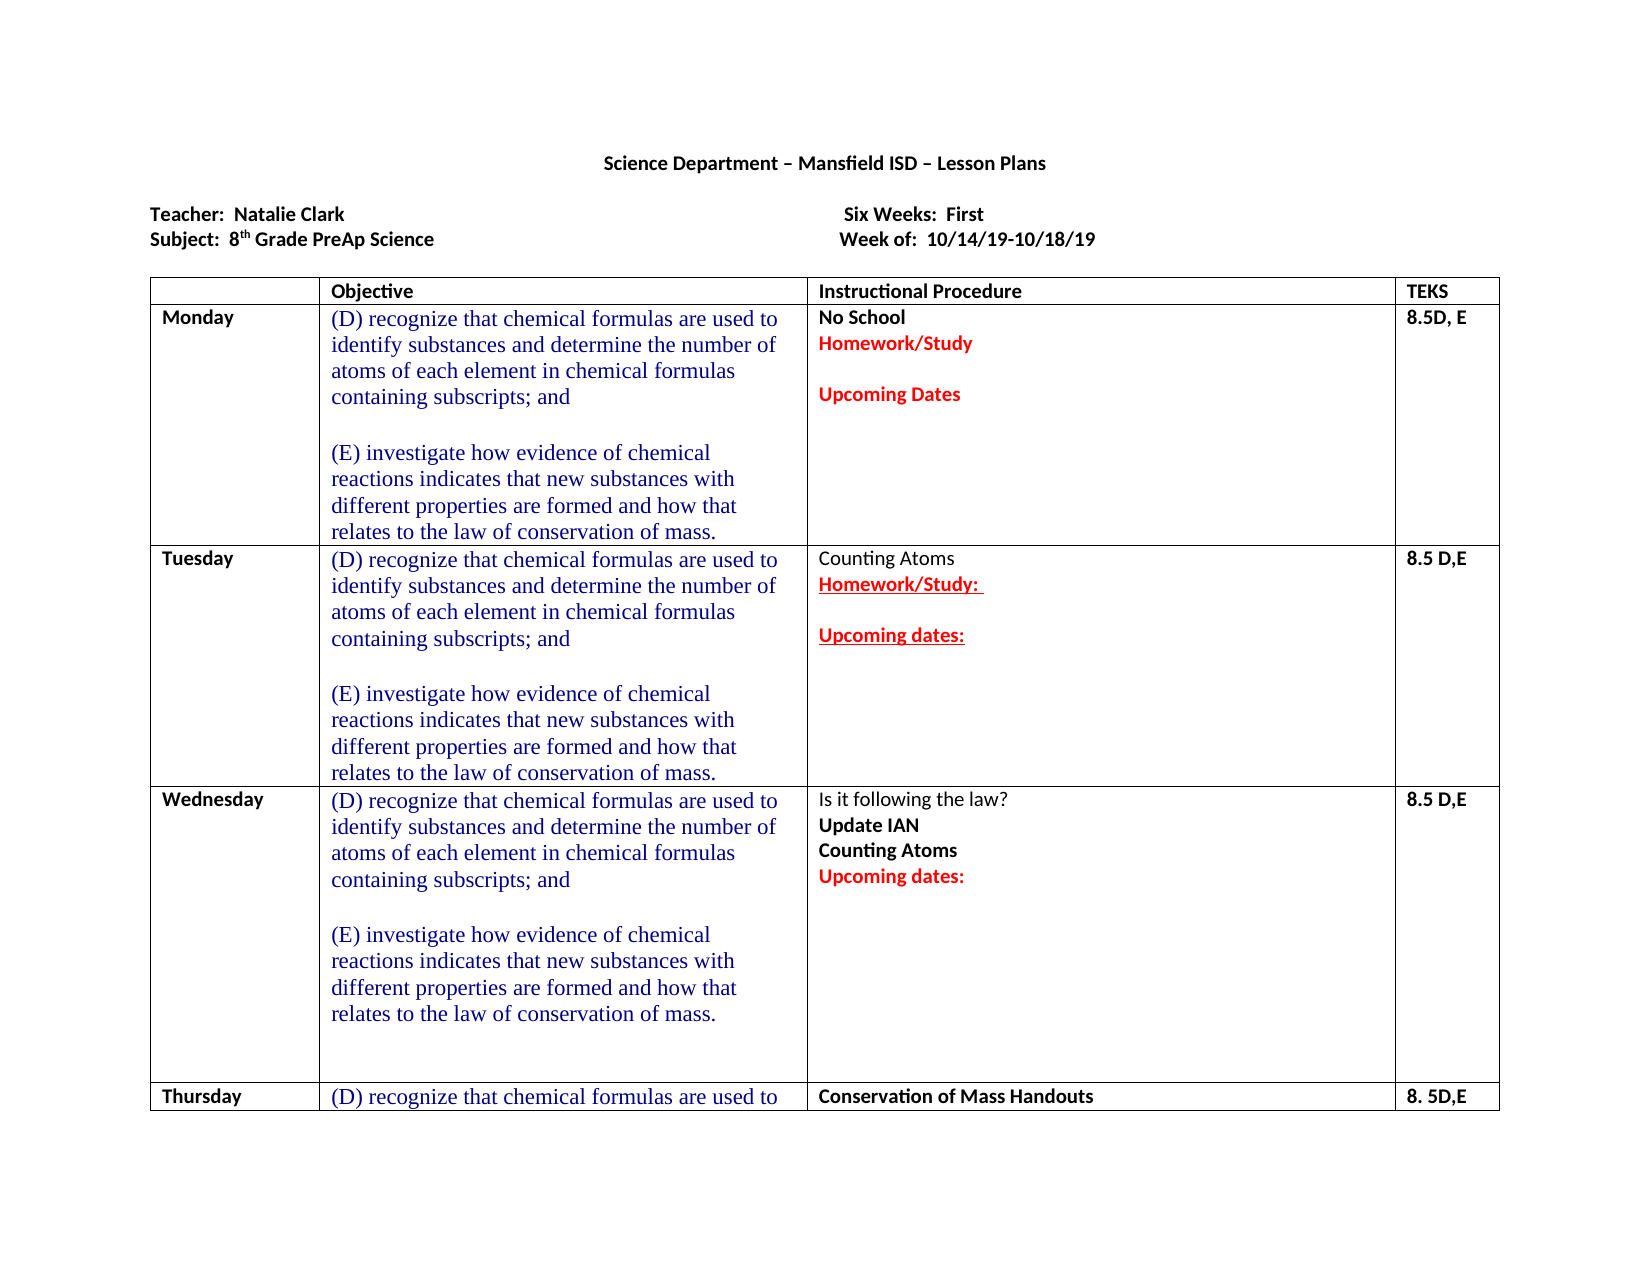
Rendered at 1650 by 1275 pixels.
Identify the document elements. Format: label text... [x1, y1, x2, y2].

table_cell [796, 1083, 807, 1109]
table_cell Thursday [151, 1083, 319, 1109]
table_cell 8.5 D,E [1396, 787, 1499, 1082]
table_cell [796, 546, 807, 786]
table_header Objective [320, 278, 807, 303]
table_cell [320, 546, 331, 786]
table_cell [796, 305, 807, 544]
table_cell Counting Atoms Homework/Study: Upcoming dates: [808, 546, 1395, 786]
table_header Instructional Procedure [808, 278, 1395, 303]
table_cell Tuesday [151, 546, 319, 786]
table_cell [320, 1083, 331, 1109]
text Subject: 8th Grade PreAp Science Week of: 10/14/19-10/18/19 [150, 226, 1500, 252]
table_cell 8.5 D,E [1396, 546, 1499, 786]
table_cell Wednesday [151, 787, 319, 1082]
table_cell Is it following the law? Update IAN Counting Atoms Upcoming dates: [808, 787, 1395, 1082]
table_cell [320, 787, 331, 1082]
table_cell Monday [151, 305, 319, 544]
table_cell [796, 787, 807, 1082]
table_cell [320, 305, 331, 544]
table_cell 8.5D, E [1396, 305, 1499, 544]
table_header [151, 278, 319, 303]
table_cell No School Homework/Study Upcoming Dates [808, 305, 1395, 544]
table_header TEKS [1396, 278, 1499, 303]
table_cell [808, 1083, 1395, 1109]
text Teacher: Natalie Clark Six Weeks: First [150, 201, 1500, 226]
table_cell 8. 5D,E [1396, 1083, 1499, 1109]
text Science Department – Mansfield ISD – Lesson Plans [150, 150, 1500, 175]
